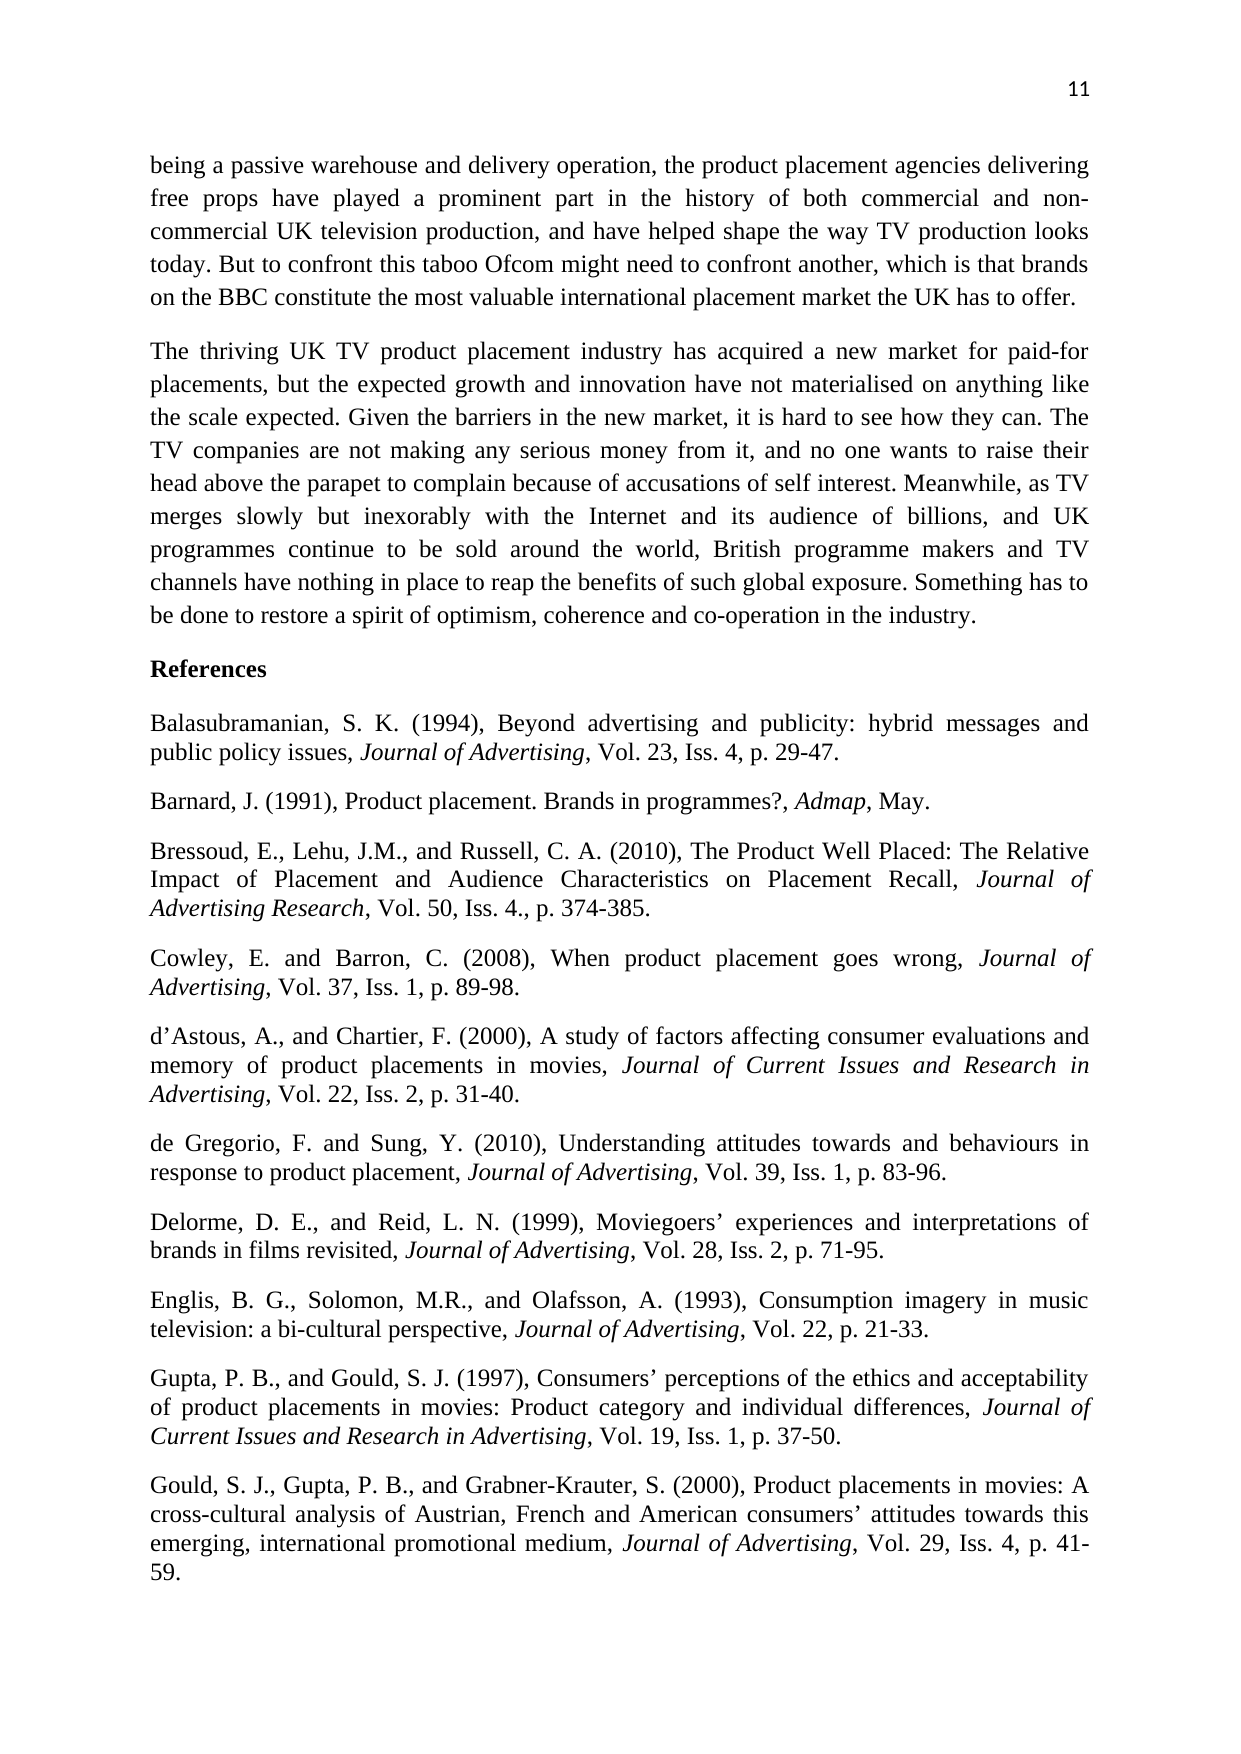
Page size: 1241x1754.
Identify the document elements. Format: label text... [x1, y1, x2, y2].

text References [150, 654, 1090, 683]
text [150, 150, 1090, 311]
text Gupta, P. B., and Gould, S. J. (1997), Consumers’ perceptions of the ethics and acceptability of product placements in movies: Product category and individual differences, Journal of Current Issues and Research in Advertising, Vol. 19, Iss. 1, p. 37-50. [150, 1363, 1090, 1449]
text Delorme, D. E., and Reid, L. N. (1999), Moviegoers’ experiences and interpretations of brands in films revisited, Journal of Advertising, Vol. 28, Iss. 2, p. 71-95. [150, 1207, 1090, 1264]
text Barnard, J. (1991), Product placement. Brands in programmes?, Admap, May. [150, 786, 1090, 815]
text The thriving UK TV product placement industry has acquired a new market for paid-for placements, but the expected growth and innovation have not materialised on anything like the scale expected. Given the barriers in the new market, it is hard to see how they can. The TV companies are not making any serious money from it, and no one wants to raise their head above the parapet to complain because of accusations of self interest. Meanwhile, as TV merges slowly but inexorably with the Internet and its audience of billions, and UK programmes continue to be sold around the world, British programme makers and TV channels have nothing in place to reap the benefits of such global exposure. Something has to be done to restore a spirit of optimism, coherence and co-operation in the industry. [150, 336, 1090, 629]
text de Gregorio, F. and Sung, Y. (2010), Understanding attitudes towards and behaviours in response to product placement, Journal of Advertising, Vol. 39, Iss. 1, p. 83-96. [150, 1128, 1090, 1186]
text Bressoud, E., Lehu, J.M., and Russell, C. A. (2010), The Product Well Placed: The Relative Impact of Placement and Audience Characteristics on Placement Recall, Journal of Advertising Research, Vol. 50, Iss. 4., p. 374-385. [150, 836, 1090, 922]
text Englis, B. G., Solomon, M.R., and Olafsson, A. (1993), Consumption imagery in music television: a bi-cultural perspective, Journal of Advertising, Vol. 22, p. 21-33. [150, 1285, 1090, 1342]
text d’Astous, A., and Chartier, F. (2000), A study of factors affecting consumer evaluations and memory of product placements in movies, Journal of Current Issues and Research in Advertising, Vol. 22, Iss. 2, p. 31-40. [150, 1021, 1090, 1107]
text Cowley, E. and Barron, C. (2008), When product placement goes wrong, Journal of Advertising, Vol. 37, Iss. 1, p. 89-98. [150, 943, 1090, 1000]
text Gould, S. J., Gupta, P. B., and Grabner-Krauter, S. (2000), Product placements in movies: A cross-cultural analysis of Austrian, French and American consumers’ attitudes towards this emerging, international promotional medium, Journal of Advertising, Vol. 29, Iss. 4, p. 41-59. [150, 1470, 1090, 1585]
text Balasubramanian, S. K. (1994), Beyond advertising and publicity: hybrid messages and public policy issues, Journal of Advertising, Vol. 23, Iss. 4, p. 29-47. [150, 708, 1090, 765]
